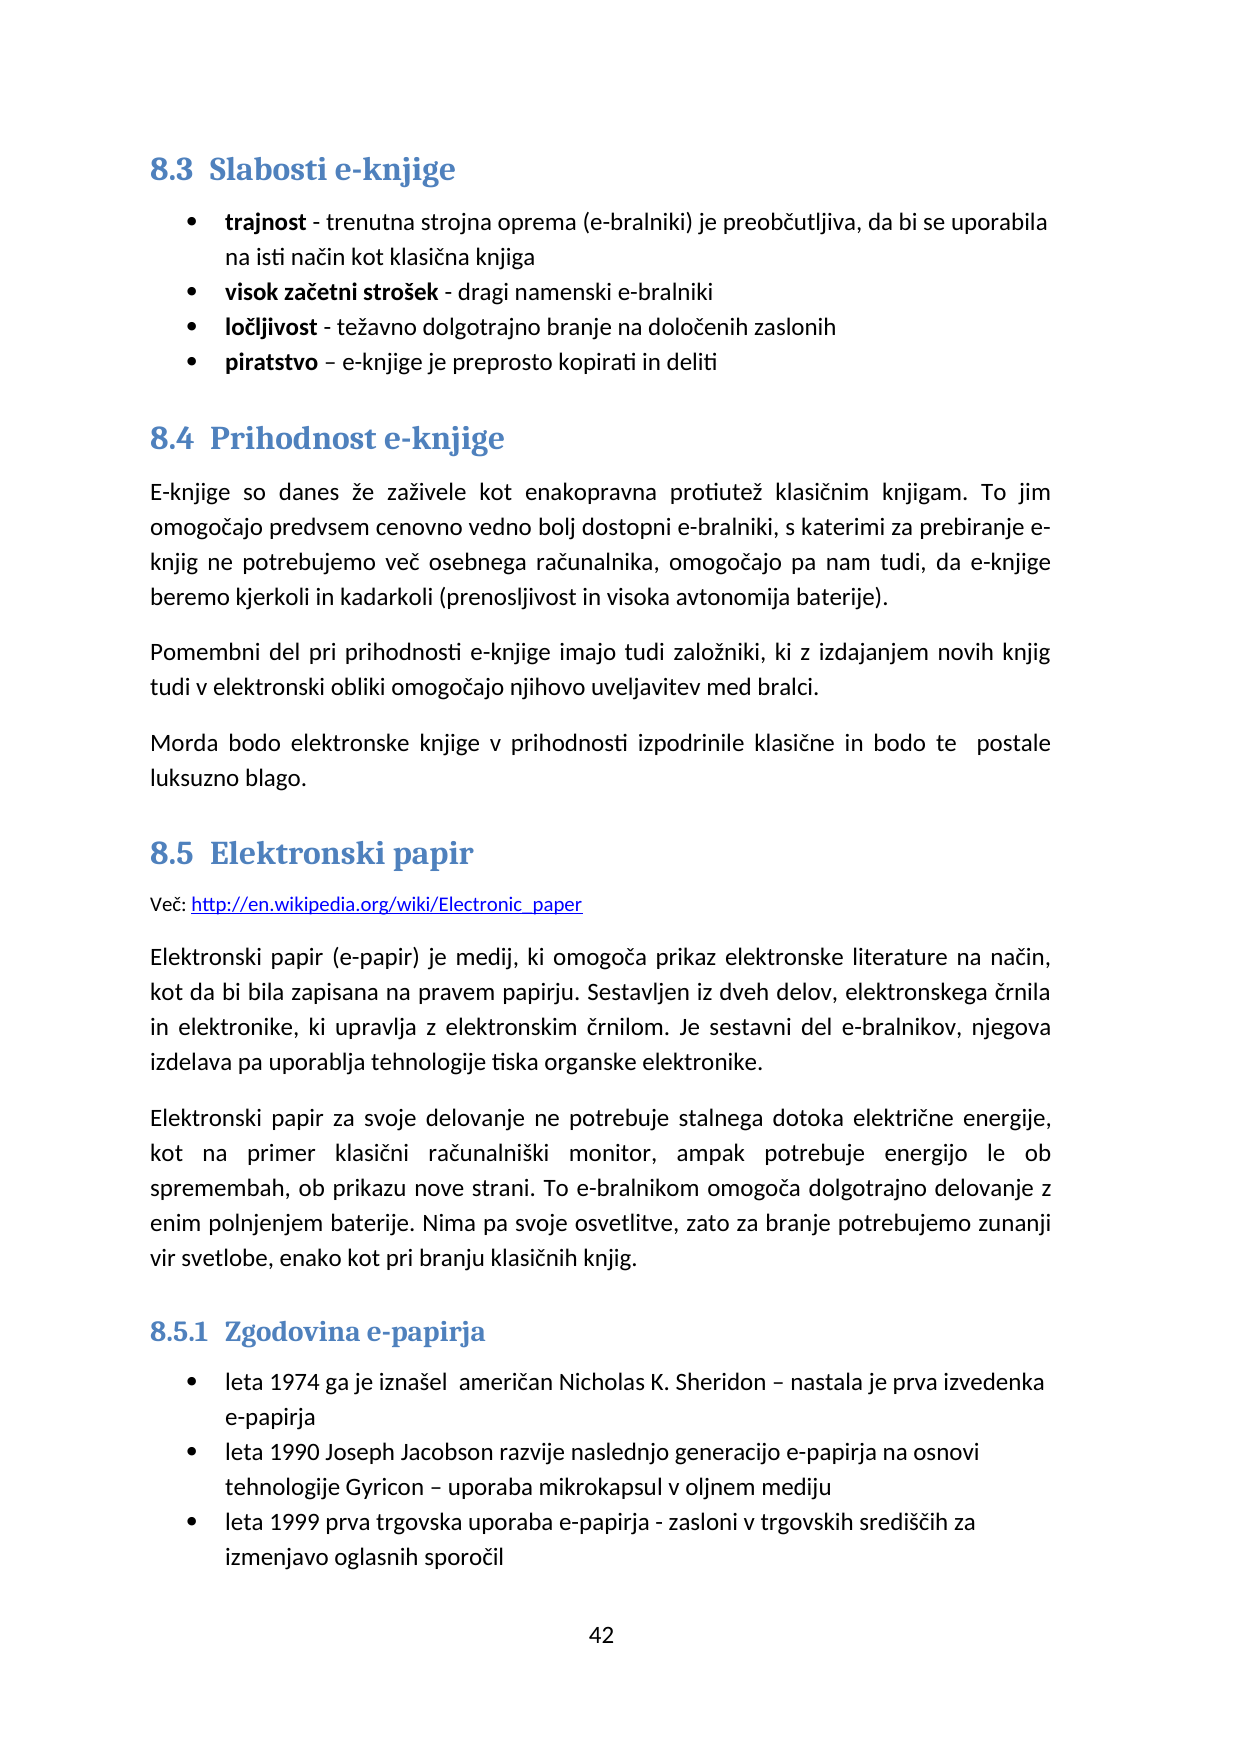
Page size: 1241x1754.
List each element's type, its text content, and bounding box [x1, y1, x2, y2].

list piratstvo – e-knjige je preprosto kopirati in deliti [187, 347, 1053, 377]
subtitle Zgodovina e-papirja [150, 1315, 1053, 1348]
text Elektronski papir za svoje delovanje ne potrebuje stalnega dotoka električne energije, kot na primer klasični računalniški monitor, ampak potrebuje energijo le ob spremembah, ob prikazu nove strani. To e-bralnikom omogoča dolgotrajno delovanje z enim polnjenjem baterije. Nima pa svoje osvetlitve, zato za branje potrebujemo zunanji vir svetlobe, enako kot pri branju klasičnih knjig. [150, 1102, 1053, 1273]
list ločljivost - težavno dolgotrajno branje na določenih zaslonih [187, 312, 1053, 342]
text Več: http://en.wikipedia.org/wiki/Electronic_paper [150, 891, 1053, 917]
text E-knjige so danes že zaživele kot enakopravna protiutež klasičnim knjigam. To jim omogočajo predvsem cenovno vedno bolj dostopni e-bralniki, s katerimi za prebiranje e-knjig ne potrebujemo več osebnega računalnika, omogočajo pa nam tudi, da e-knjige beremo kjerkoli in kadarkoli (prenosljivost in visoka avtonomija baterije). [150, 476, 1053, 611]
list visok začetni strošek - dragi namenski e-bralniki [187, 277, 1053, 307]
list trajnost - trenutna strojna oprema (e-bralniki) je preobčutljiva, da bi se uporabila na isti način kot klasična knjiga [187, 207, 1053, 272]
list leta 1974 ga je iznašel američan Nicholas K. Sheridon – nastala je prva izvedenka e-papirja [187, 1366, 1053, 1431]
text Morda bodo elektronske knjige v prihodnosti izpodrinile klasične in bodo te postale luksuzno blago. [150, 727, 1053, 793]
list leta 1999 prva trgovska uporaba e-papirja - zasloni v trgovskih središčih za izmenjavo oglasnih sporočil [187, 1506, 1053, 1571]
subtitle Elektronski papir [150, 835, 1053, 873]
subtitle Slabosti e-knjige [150, 150, 1053, 188]
text Elektronski papir (e-papir) je medij, ki omogoča prikaz elektronske literature na način, kot da bi bila zapisana na pravem papirju. Sestavljen iz dveh delov, elektronskega črnila in elektronike, ki upravlja z elektronskim črnilom. Je sestavni del e-bralnikov, njegova izdelava pa uporablja tehnologije tiska organske elektronike. [150, 941, 1053, 1077]
list leta 1990 Joseph Jacobson razvije naslednjo generacijo e-papirja na osnovi tehnologije Gyricon – uporaba mikrokapsul v oljnem mediju [187, 1436, 1053, 1501]
subtitle Prihodnost e-knjige [150, 419, 1053, 457]
text Pomembni del pri prihodnosti e-knjige imajo tudi založniki, ki z izdajanjem novih knjig tudi v elektronski obliki omogočajo njihovo uveljavitev med bralci. [150, 636, 1053, 702]
